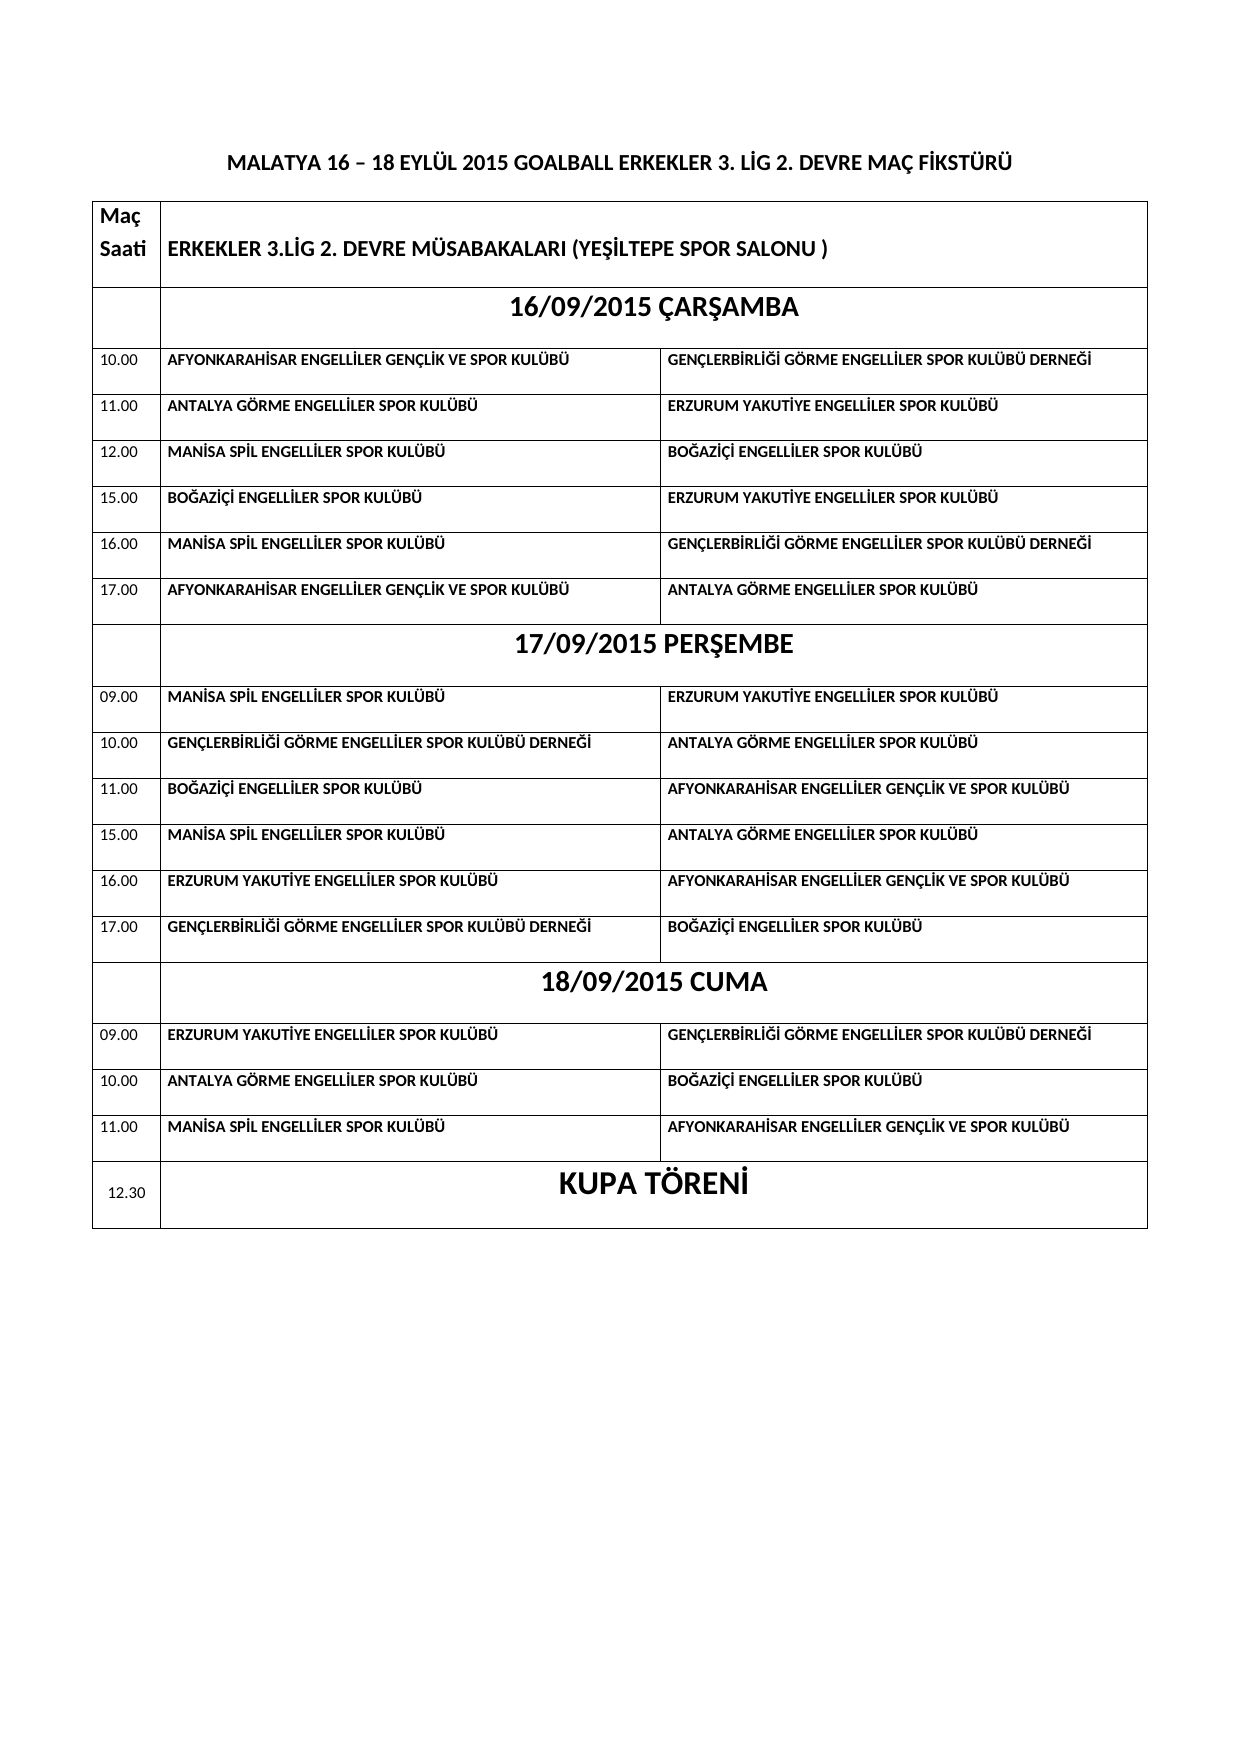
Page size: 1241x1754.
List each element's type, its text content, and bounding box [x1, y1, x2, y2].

table_cell 17.00 [93, 917, 160, 962]
table_cell 10.00 [93, 1070, 160, 1115]
table_cell 11.00 [93, 1116, 160, 1161]
table_cell ERZURUM YAKUTİYE ENGELLİLER SPOR KULÜBÜ [661, 395, 1147, 440]
table_cell BOĞAZİÇİ ENGELLİLER SPOR KULÜBÜ [661, 917, 1147, 962]
table_cell MANİSA SPİL ENGELLİLER SPOR KULÜBÜ [161, 441, 660, 486]
table_cell [93, 625, 160, 686]
table_cell GENÇLERBİRLİĞİ GÖRME ENGELLİLER SPOR KULÜBÜ DERNEĞİ [661, 1024, 1147, 1069]
table_cell 18/09/2015 CUMA [161, 963, 1147, 1023]
table_cell ANTALYA GÖRME ENGELLİLER SPOR KULÜBÜ [661, 733, 1147, 778]
text MALATYA 16 – 18 EYLÜL 2015 GOALBALL ERKEKLER 3. LİG 2. DEVRE MAÇ FİKSTÜRÜ [148, 148, 1093, 176]
table_cell 16.00 [93, 871, 160, 916]
table_cell 11.00 [93, 779, 160, 824]
table_cell 12.00 [93, 441, 160, 486]
table_cell GENÇLERBİRLİĞİ GÖRME ENGELLİLER SPOR KULÜBÜ DERNEĞİ [161, 917, 660, 962]
table_header ERKEKLER 3.LİG 2. DEVRE MÜSABAKALARI (YEŞİLTEPE SPOR SALONU ) [161, 202, 1147, 287]
table_cell 10.00 [93, 349, 160, 394]
table_cell 15.00 [93, 487, 160, 532]
table_cell 11.00 [93, 395, 160, 440]
table_cell AFYONKARAHİSAR ENGELLİLER GENÇLİK VE SPOR KULÜBÜ [661, 1116, 1147, 1161]
table_cell GENÇLERBİRLİĞİ GÖRME ENGELLİLER SPOR KULÜBÜ DERNEĞİ [661, 349, 1147, 394]
table_cell 15.00 [93, 825, 160, 870]
table_cell BOĞAZİÇİ ENGELLİLER SPOR KULÜBÜ [661, 1070, 1147, 1115]
table_cell AFYONKARAHİSAR ENGELLİLER GENÇLİK VE SPOR KULÜBÜ [661, 779, 1147, 824]
table_cell BOĞAZİÇİ ENGELLİLER SPOR KULÜBÜ [161, 779, 660, 824]
table_cell GENÇLERBİRLİĞİ GÖRME ENGELLİLER SPOR KULÜBÜ DERNEĞİ [161, 733, 660, 778]
table_cell MANİSA SPİL ENGELLİLER SPOR KULÜBÜ [161, 687, 660, 732]
table_cell [93, 288, 160, 348]
table_cell 17/09/2015 PERŞEMBE [161, 625, 1147, 686]
table_header Maç Saati [93, 202, 160, 287]
table_cell GENÇLERBİRLİĞİ GÖRME ENGELLİLER SPOR KULÜBÜ DERNEĞİ [661, 533, 1147, 578]
table_cell [93, 963, 160, 1023]
table_cell MANİSA SPİL ENGELLİLER SPOR KULÜBÜ [161, 1116, 660, 1161]
table_cell 12.30 [93, 1162, 160, 1228]
table_cell 09.00 [93, 1024, 160, 1069]
table_cell ANTALYA GÖRME ENGELLİLER SPOR KULÜBÜ [661, 825, 1147, 870]
table_cell AFYONKARAHİSAR ENGELLİLER GENÇLİK VE SPOR KULÜBÜ [161, 579, 660, 624]
table_cell ANTALYA GÖRME ENGELLİLER SPOR KULÜBÜ [161, 395, 660, 440]
table_cell ERZURUM YAKUTİYE ENGELLİLER SPOR KULÜBÜ [161, 1024, 660, 1069]
table_cell MANİSA SPİL ENGELLİLER SPOR KULÜBÜ [161, 533, 660, 578]
table_cell 16/09/2015 ÇARŞAMBA [161, 288, 1147, 348]
table_cell ERZURUM YAKUTİYE ENGELLİLER SPOR KULÜBÜ [161, 871, 660, 916]
table_cell 10.00 [93, 733, 160, 778]
table_cell AFYONKARAHİSAR ENGELLİLER GENÇLİK VE SPOR KULÜBÜ [161, 349, 660, 394]
table_cell ERZURUM YAKUTİYE ENGELLİLER SPOR KULÜBÜ [661, 687, 1147, 732]
table_cell ANTALYA GÖRME ENGELLİLER SPOR KULÜBÜ [161, 1070, 660, 1115]
table_cell ERZURUM YAKUTİYE ENGELLİLER SPOR KULÜBÜ [661, 487, 1147, 532]
table_cell 09.00 [93, 687, 160, 732]
table_cell AFYONKARAHİSAR ENGELLİLER GENÇLİK VE SPOR KULÜBÜ [661, 871, 1147, 916]
table_cell KUPA TÖRENİ [161, 1162, 1147, 1228]
table_cell ANTALYA GÖRME ENGELLİLER SPOR KULÜBÜ [661, 579, 1147, 624]
table_cell BOĞAZİÇİ ENGELLİLER SPOR KULÜBÜ [661, 441, 1147, 486]
table_cell 17.00 [93, 579, 160, 624]
table_cell BOĞAZİÇİ ENGELLİLER SPOR KULÜBÜ [161, 487, 660, 532]
table_cell 16.00 [93, 533, 160, 578]
table_cell MANİSA SPİL ENGELLİLER SPOR KULÜBÜ [161, 825, 660, 870]
